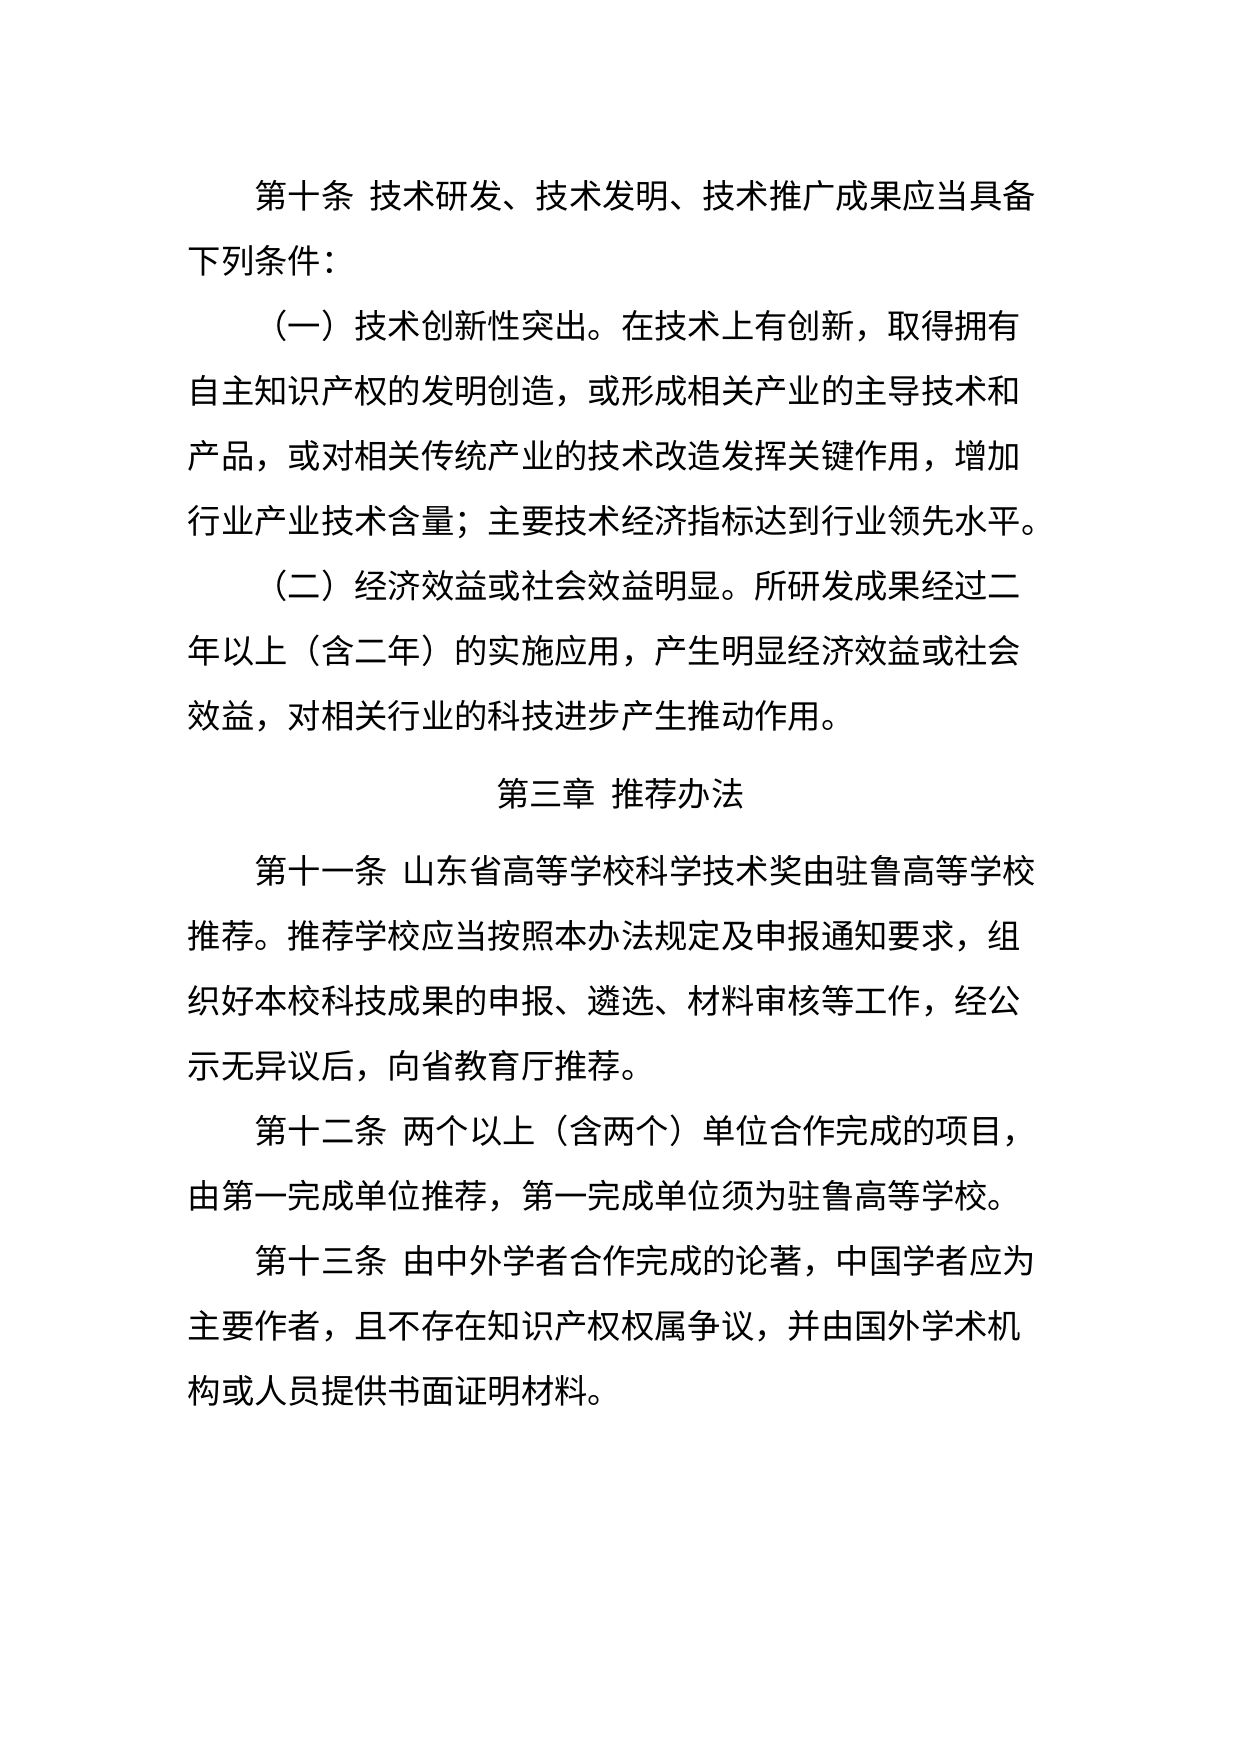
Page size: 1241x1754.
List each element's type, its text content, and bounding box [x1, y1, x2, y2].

text 第十二条 两个以上（含两个）单位合作完成的项目，由第一完成单位推荐，第一完成单位须为驻鲁高等学校。 [187, 1097, 1053, 1227]
text 第三章 推荐办法 [187, 759, 1053, 824]
text 第十三条 由中外学者合作完成的论著，中国学者应为主要作者，且不存在知识产权权属争议，并由国外学术机构或人员提供书面证明材料。 [187, 1227, 1053, 1422]
text 第十一条 山东省高等学校科学技术奖由驻鲁高等学校推荐。推荐学校应当按照本办法规定及申报通知要求，组织好本校科技成果的申报、遴选、材料审核等工作，经公示无异议后，向省教育厅推荐。 [187, 837, 1053, 1097]
text 第十条 技术研发、技术发明、技术推广成果应当具备下列条件： [187, 162, 1053, 292]
text （一）技术创新性突出。在技术上有创新，取得拥有自主知识产权的发明创造，或形成相关产业的主导技术和产品，或对相关传统产业的技术改造发挥关键作用，增加行业产业技术含量；主要技术经济指标达到行业领先水平。 [187, 292, 1053, 552]
text （二）经济效益或社会效益明显。所研发成果经过二年以上（含二年）的实施应用，产生明显经济效益或社会效益，对相关行业的科技进步产生推动作用。 [187, 552, 1053, 747]
